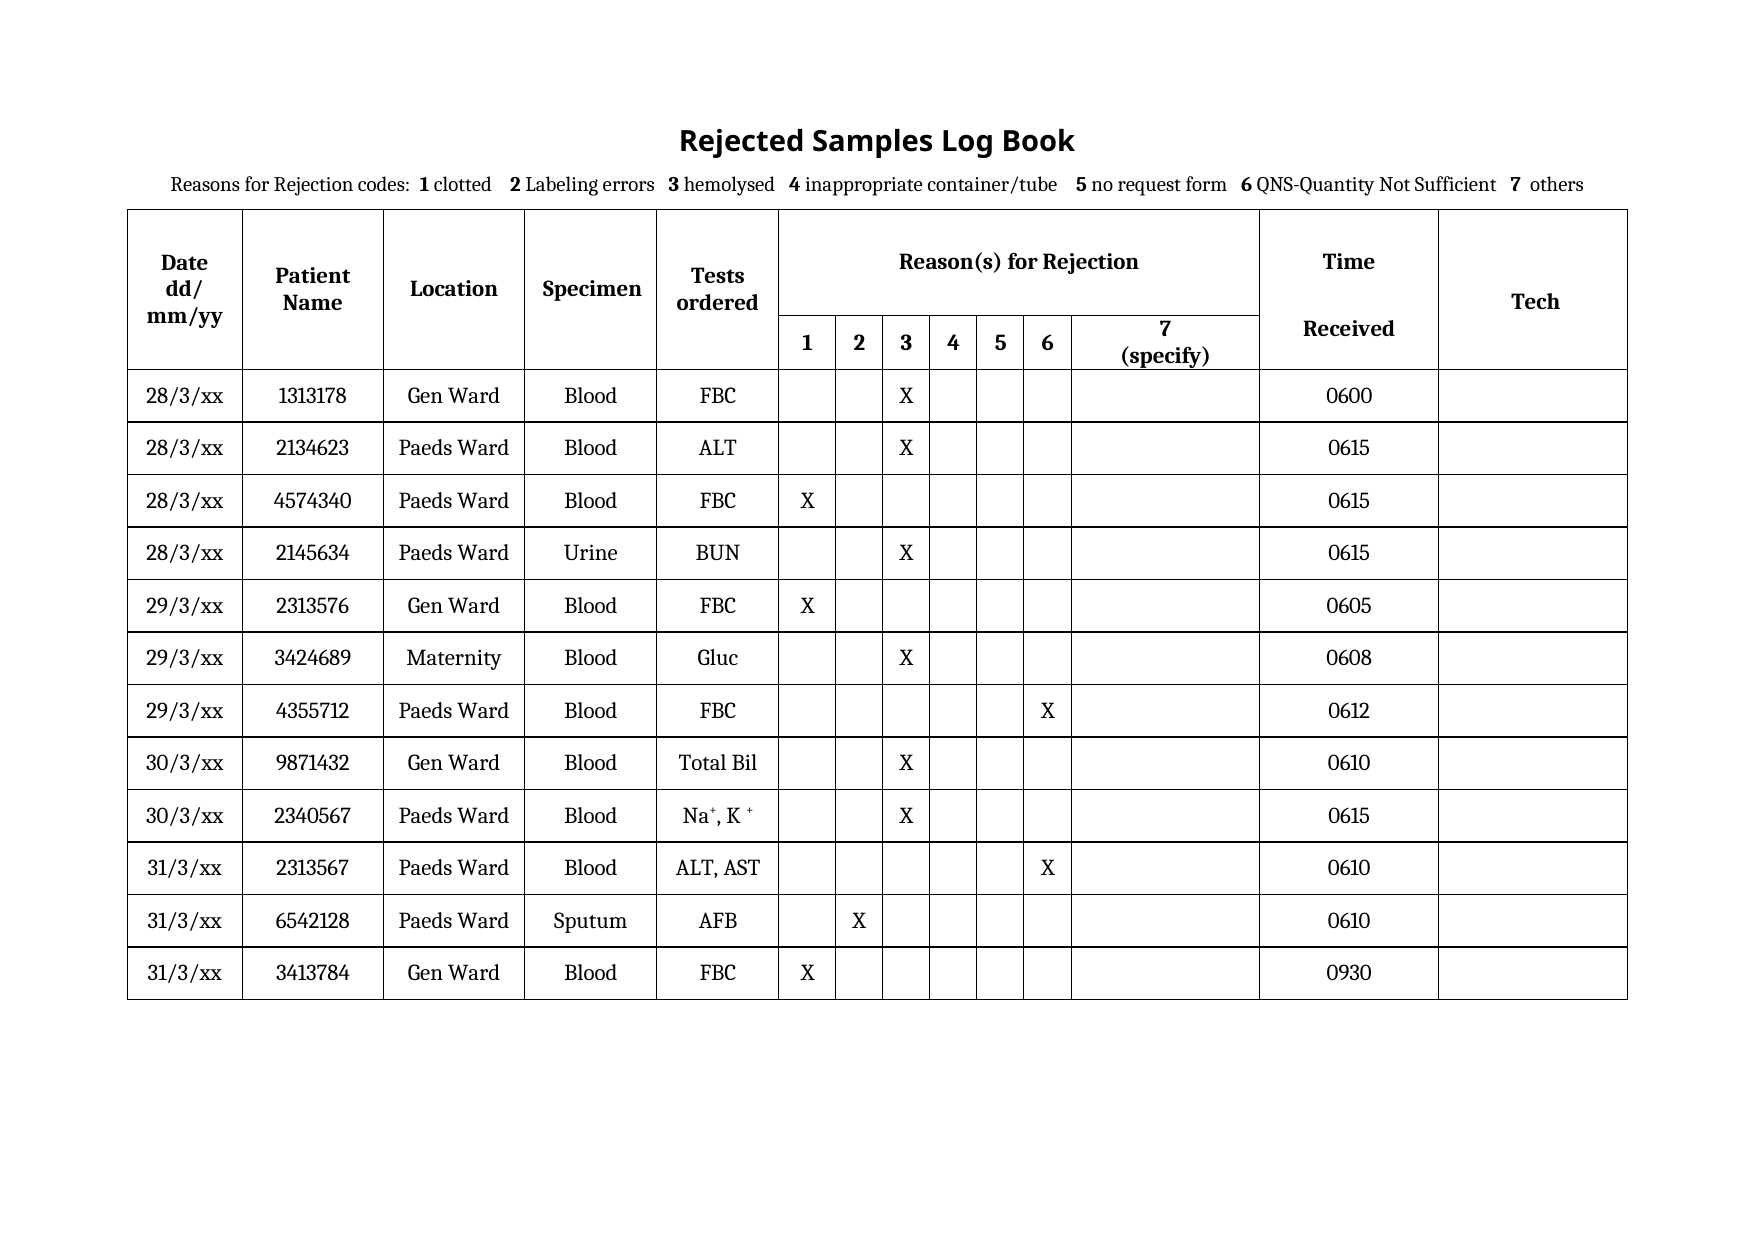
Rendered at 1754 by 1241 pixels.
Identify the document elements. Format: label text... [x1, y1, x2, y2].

table_cell 7 (specify) [1072, 316, 1259, 369]
table_cell 0615 [1260, 475, 1438, 526]
table_cell 28/3/xx [128, 528, 242, 579]
table_cell [779, 633, 835, 684]
table_cell [836, 580, 882, 631]
table_cell Urine [525, 528, 656, 579]
table_cell 0615 [1260, 528, 1438, 579]
table_cell [1439, 370, 1627, 421]
table_header Patient Name [243, 210, 383, 369]
table_cell 29/3/xx [128, 633, 242, 684]
table_cell [883, 895, 929, 946]
table_cell Blood [525, 843, 656, 894]
table_cell ALT, AST [657, 843, 778, 894]
table_cell [1024, 895, 1071, 946]
table_cell [779, 685, 835, 736]
table_cell [1439, 738, 1627, 789]
table_cell [930, 738, 976, 789]
table_cell [836, 633, 882, 684]
table_cell 28/3/xx [128, 423, 242, 474]
table_cell [977, 528, 1023, 579]
table_cell [930, 370, 976, 421]
table_cell Na+, K + [657, 790, 778, 841]
table_cell [1072, 580, 1259, 631]
table_cell [977, 633, 1023, 684]
table_cell [1024, 370, 1071, 421]
table_cell Blood [525, 423, 656, 474]
table_cell 2313567 [243, 843, 383, 894]
table_cell 2340567 [243, 790, 383, 841]
table_cell 6 [1024, 316, 1071, 369]
table_cell Paeds Ward [384, 475, 524, 526]
table_cell [1072, 423, 1259, 474]
table_header Reason(s) for Rejection [779, 210, 1259, 315]
table_cell [1439, 843, 1627, 894]
table_cell Maternity [384, 633, 524, 684]
table_cell [977, 738, 1023, 789]
table_cell AFB [657, 895, 778, 946]
table_cell [1439, 528, 1627, 579]
table_cell [883, 948, 929, 999]
text Reasons for Rejection codes: 1 clotted 2 Labeling errors 3 hemolysed 4 inappropriate container/tube 5 no request form 6 QNS-Quantity Not Sufficient 7 others [105, 172, 1649, 196]
table_header Location [384, 210, 524, 369]
table_cell [1072, 475, 1259, 526]
table_cell Blood [525, 738, 656, 789]
table_cell Gen Ward [384, 948, 524, 999]
table_cell Blood [525, 790, 656, 841]
table_cell [930, 948, 976, 999]
table_cell [1024, 633, 1071, 684]
table_cell FBC [657, 475, 778, 526]
table_cell X [883, 738, 929, 789]
table_cell 5 [977, 316, 1023, 369]
table_cell 30/3/xx [128, 790, 242, 841]
table_header Tests ordered [657, 210, 778, 369]
table_cell [977, 685, 1023, 736]
table_cell [1439, 315, 1627, 369]
table_header Date dd/mm/yy [128, 210, 242, 369]
table_cell FBC [657, 948, 778, 999]
table_cell [1024, 580, 1071, 631]
table_cell [930, 528, 976, 579]
table_cell 29/3/xx [128, 685, 242, 736]
table_cell [1439, 895, 1627, 946]
table_cell 0608 [1260, 633, 1438, 684]
table_cell [779, 843, 835, 894]
table_cell [883, 475, 929, 526]
table_cell 0610 [1260, 738, 1438, 789]
table_cell X [779, 580, 835, 631]
table_cell [1072, 738, 1259, 789]
table_cell [779, 370, 835, 421]
table_cell BUN [657, 528, 778, 579]
table_cell 9871432 [243, 738, 383, 789]
table_cell 0605 [1260, 580, 1438, 631]
table_cell Total Bil [657, 738, 778, 789]
table_cell [1072, 370, 1259, 421]
table_cell X [779, 948, 835, 999]
table_cell 0610 [1260, 843, 1438, 894]
table_cell 31/3/xx [128, 895, 242, 946]
table_cell [1024, 738, 1071, 789]
table_cell 0615 [1260, 423, 1438, 474]
table_cell 3413784 [243, 948, 383, 999]
table_cell [836, 475, 882, 526]
table_cell [836, 790, 882, 841]
table_cell [1024, 475, 1071, 526]
table_cell [1072, 528, 1259, 579]
table_cell FBC [657, 370, 778, 421]
table_cell FBC [657, 580, 778, 631]
table_cell [1439, 685, 1627, 736]
table_cell [883, 685, 929, 736]
table_cell [1072, 948, 1259, 999]
table_cell [1072, 633, 1259, 684]
table_cell [977, 370, 1023, 421]
table_cell X [1024, 843, 1071, 894]
table_cell 0600 [1260, 370, 1438, 421]
table_cell Paeds Ward [384, 423, 524, 474]
table_cell 1 [779, 316, 835, 369]
table_cell [977, 475, 1023, 526]
table_cell [930, 685, 976, 736]
table_cell [1439, 423, 1627, 474]
table_cell X [883, 528, 929, 579]
table_cell [977, 580, 1023, 631]
table_cell 1313178 [243, 370, 383, 421]
table_cell [779, 423, 835, 474]
table_cell 31/3/xx [128, 948, 242, 999]
table_cell [1024, 528, 1071, 579]
table_cell X [1024, 685, 1071, 736]
table_cell X [883, 790, 929, 841]
table_cell [977, 948, 1023, 999]
table_cell Blood [525, 580, 656, 631]
table_cell Paeds Ward [384, 790, 524, 841]
table_cell [1072, 843, 1259, 894]
table_cell [930, 895, 976, 946]
table_cell Paeds Ward [384, 528, 524, 579]
table_cell [836, 685, 882, 736]
text Rejected Samples Log Book [105, 120, 1649, 160]
table_cell [1439, 948, 1627, 999]
table_cell [1439, 580, 1627, 631]
table_cell 31/3/xx [128, 843, 242, 894]
table_cell Blood [525, 370, 656, 421]
table_cell [1072, 895, 1259, 946]
table_cell [1439, 790, 1627, 841]
table_cell [977, 423, 1023, 474]
table_cell [1439, 475, 1627, 526]
table_cell [779, 738, 835, 789]
table_cell X [883, 423, 929, 474]
table_cell [1072, 685, 1259, 736]
table_cell Blood [525, 948, 656, 999]
table_cell 29/3/xx [128, 580, 242, 631]
table_cell 6542128 [243, 895, 383, 946]
table_cell [883, 580, 929, 631]
table_cell FBC [657, 685, 778, 736]
table_cell Gen Ward [384, 370, 524, 421]
table_cell [883, 843, 929, 894]
table_cell 0612 [1260, 685, 1438, 736]
table_cell [1024, 948, 1071, 999]
table_cell [1024, 423, 1071, 474]
table_cell Blood [525, 475, 656, 526]
table_cell 0930 [1260, 948, 1438, 999]
table_cell 3424689 [243, 633, 383, 684]
table_cell Received Ward informed [1260, 315, 1438, 369]
table_cell [930, 790, 976, 841]
table_cell Paeds Ward [384, 843, 524, 894]
table_cell [836, 738, 882, 789]
table_cell X [883, 633, 929, 684]
table_cell Sputum [525, 895, 656, 946]
table_cell [930, 423, 976, 474]
table_cell Blood [525, 685, 656, 736]
table_cell 3 [883, 316, 929, 369]
table_cell [977, 895, 1023, 946]
table_cell 28/3/xx [128, 370, 242, 421]
table_cell 2 [836, 316, 882, 369]
table_cell ALT [657, 423, 778, 474]
table_cell [930, 843, 976, 894]
table_header Time [1260, 210, 1438, 315]
table_cell [1024, 790, 1071, 841]
table_cell Paeds Ward [384, 685, 524, 736]
table_cell Gen Ward [384, 580, 524, 631]
table_cell [779, 895, 835, 946]
table_cell 0615 [1260, 790, 1438, 841]
table_cell [836, 370, 882, 421]
table_cell [930, 633, 976, 684]
table_cell [836, 948, 882, 999]
table_cell [1439, 633, 1627, 684]
table_cell X [779, 475, 835, 526]
table_cell [836, 423, 882, 474]
table_cell 4574340 [243, 475, 383, 526]
table_cell [977, 790, 1023, 841]
table_cell [836, 528, 882, 579]
table_cell Gen Ward [384, 738, 524, 789]
table_cell 30/3/xx [128, 738, 242, 789]
table_cell 2313576 [243, 580, 383, 631]
table_cell [930, 475, 976, 526]
table_cell 4355712 [243, 685, 383, 736]
table_cell Paeds Ward [384, 895, 524, 946]
table_cell 28/3/xx [128, 475, 242, 526]
table_cell [1072, 790, 1259, 841]
table_cell [779, 790, 835, 841]
table_cell 0610 [1260, 895, 1438, 946]
table_cell [779, 528, 835, 579]
table_cell X [883, 370, 929, 421]
table_cell 2134623 [243, 423, 383, 474]
table_cell [930, 580, 976, 631]
table_header Specimen [525, 210, 656, 369]
table_cell [836, 843, 882, 894]
table_cell X [836, 895, 882, 946]
table_cell [977, 843, 1023, 894]
table_cell 2145634 [243, 528, 383, 579]
table_header Rejection Notice Received by (at ward) Tech [1439, 210, 1627, 315]
table_cell 4 [930, 316, 976, 369]
table_cell Gluc [657, 633, 778, 684]
table_cell Blood [525, 633, 656, 684]
